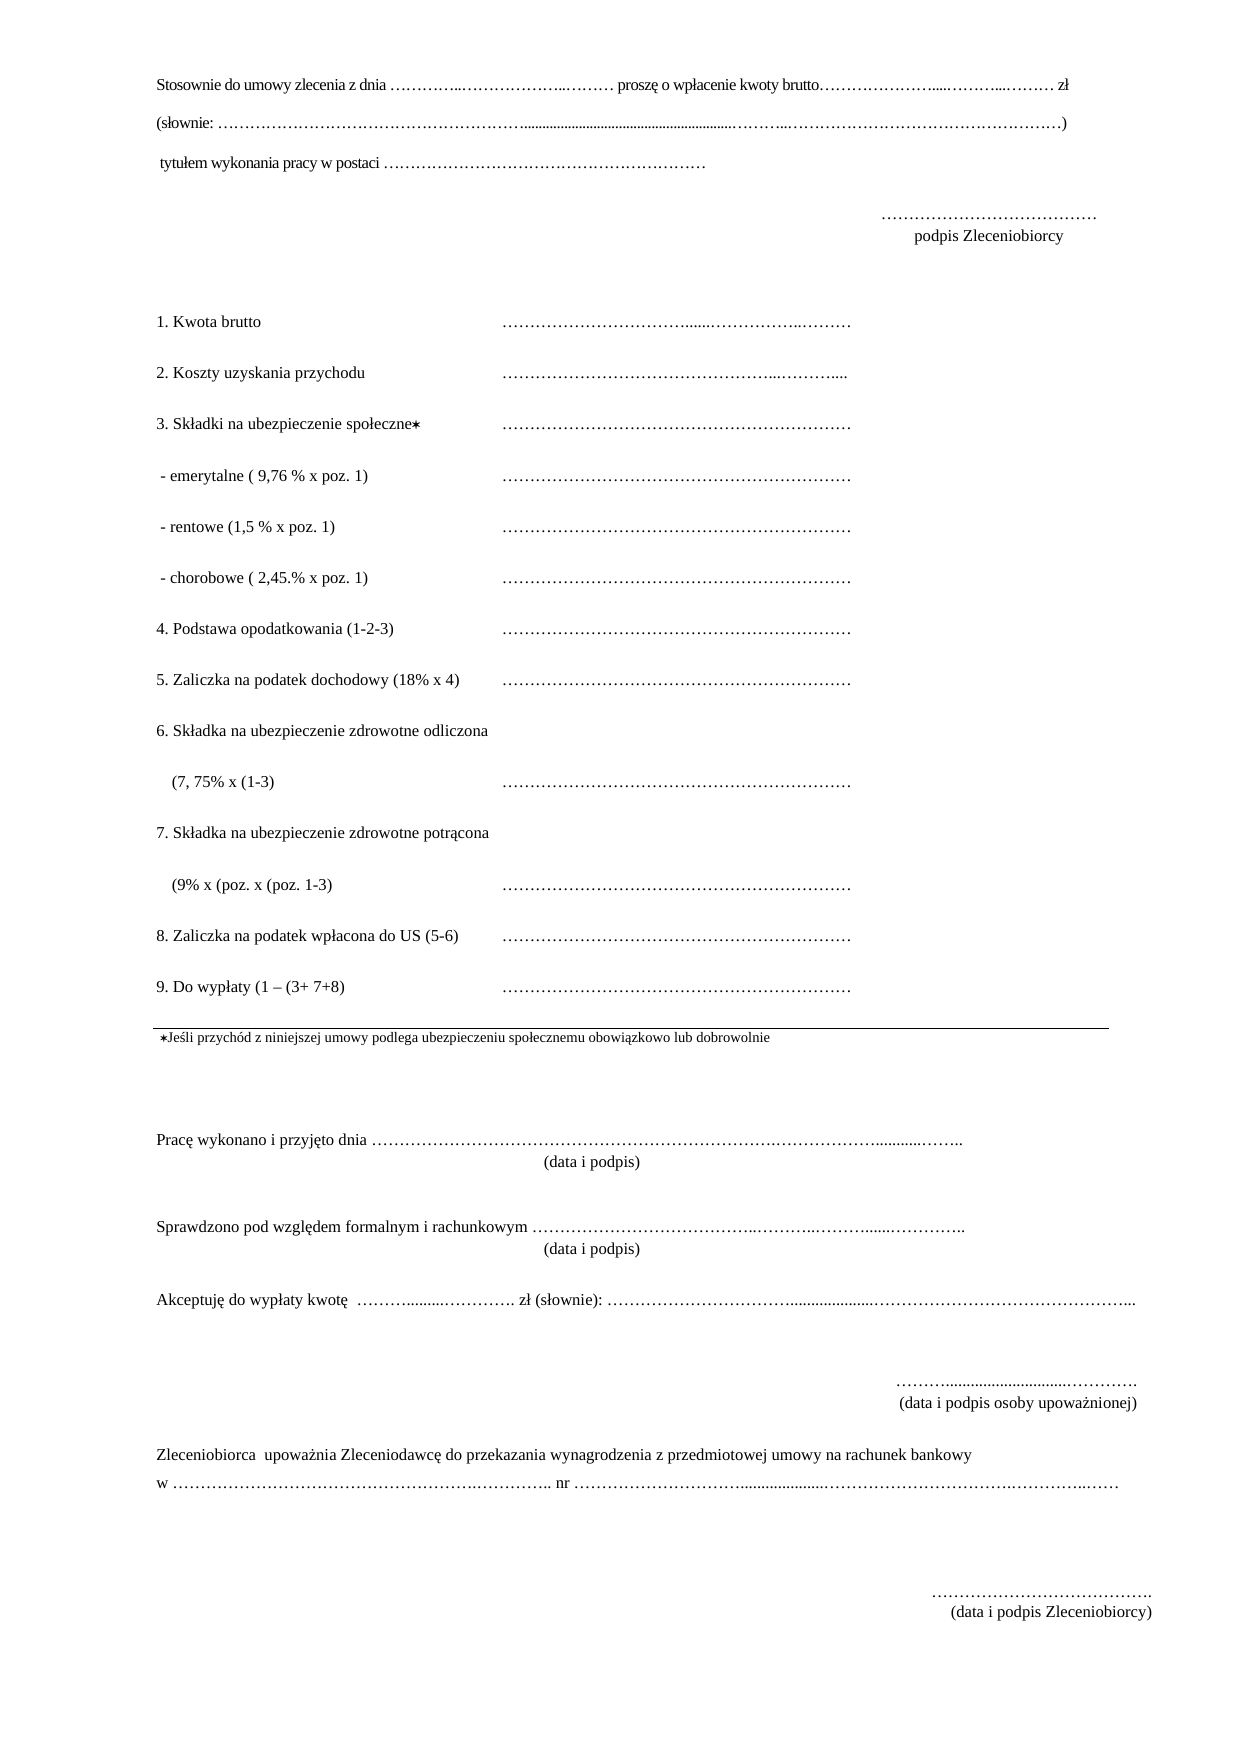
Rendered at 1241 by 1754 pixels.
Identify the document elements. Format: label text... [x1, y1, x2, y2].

text - rentowe (1,5 % x poz. 1) ……………………………………………………… [156, 516, 1015, 536]
text …………………………………. [156, 1582, 1152, 1601]
text 2. Koszty uzyskania przychodu …………………………………………...……….... [156, 363, 1015, 382]
text Zleceniobiorca upoważnia Zleceniodawcę do przekazania wynagrodzenia z przedmiotowej umowy na rachunek bankowy w ……………………………………………….………….. nr …………………………....................…………………………….…………..…… [156, 1444, 1122, 1492]
text 3. Składki na ubezpieczenie społeczne ……………………………………………………… [156, 414, 1015, 433]
text 4. Podstawa opodatkowania (1-2-3) ……………………………………………………… [156, 619, 1015, 638]
text 6. Składka na ubezpieczenie zdrowotne odliczona [156, 721, 1015, 740]
text - emerytalne ( 9,76 % x poz. 1) ……………………………………………………… [156, 465, 1015, 484]
text 1. Kwota brutto ……………………………......……………..……… [156, 312, 996, 331]
text Akceptuję do wypłaty kwotę ……….........…………. zł (słownie): ……………………………....................………………………………………... [156, 1290, 1181, 1309]
text tytułem wykonania pracy w postaci …………………………………………………… [156, 153, 996, 172]
text Pracę wykonano i przyjęto dnia ……………………………………………………………….………………...........…….. [156, 1130, 1015, 1149]
text (9% x (poz. x (poz. 1-3) ……………………………………………………… [172, 874, 1015, 894]
table_header Jeśli przychód z niniejszej umowy podlega ubezpieczeniu społecznemu obowiązkowo lub dobrowolnie [153, 1029, 1109, 1087]
text Sprawdzono pod względem formalnym i rachunkowym …………………………………..………..………......………….. [156, 1217, 1015, 1236]
text (data i podpis) [156, 1152, 1015, 1171]
text - chorobowe ( 2,45.% x poz. 1) ……………………………………………………… [156, 568, 1015, 587]
text 7. Składka na ubezpieczenie zdrowotne potrącona [156, 823, 1015, 842]
text (data i podpis osoby upoważnionej) [156, 1393, 1137, 1412]
text 8. Zaliczka na podatek wpłacona do US (5-6) ……………………………………………………… [156, 926, 1015, 945]
text (7, 75% x (1-3) ……………………………………………………… [156, 772, 1015, 791]
text 5. Zaliczka na podatek dochodowy (18% x 4) ……………………………………………………… [156, 670, 1015, 689]
text (data i podpis) [156, 1239, 1015, 1258]
text (data i podpis Zleceniobiorcy) [156, 1601, 1152, 1621]
text podpis Zleceniobiorcy [820, 226, 1107, 245]
text ……….............................…………. [156, 1371, 1137, 1390]
text 9. Do wypłaty (1 – (3+ 7+8) ……………………………………………………… [156, 977, 1015, 996]
text ………………………………… [820, 204, 1107, 223]
text Stosownie do umowy zlecenia z dnia …………..………………..……… proszę o wpłacenie kwoty brutto…………………....………...……… zł (słownie: ………………………………………………….........................................................………..……………………………………………) [156, 74, 1181, 132]
